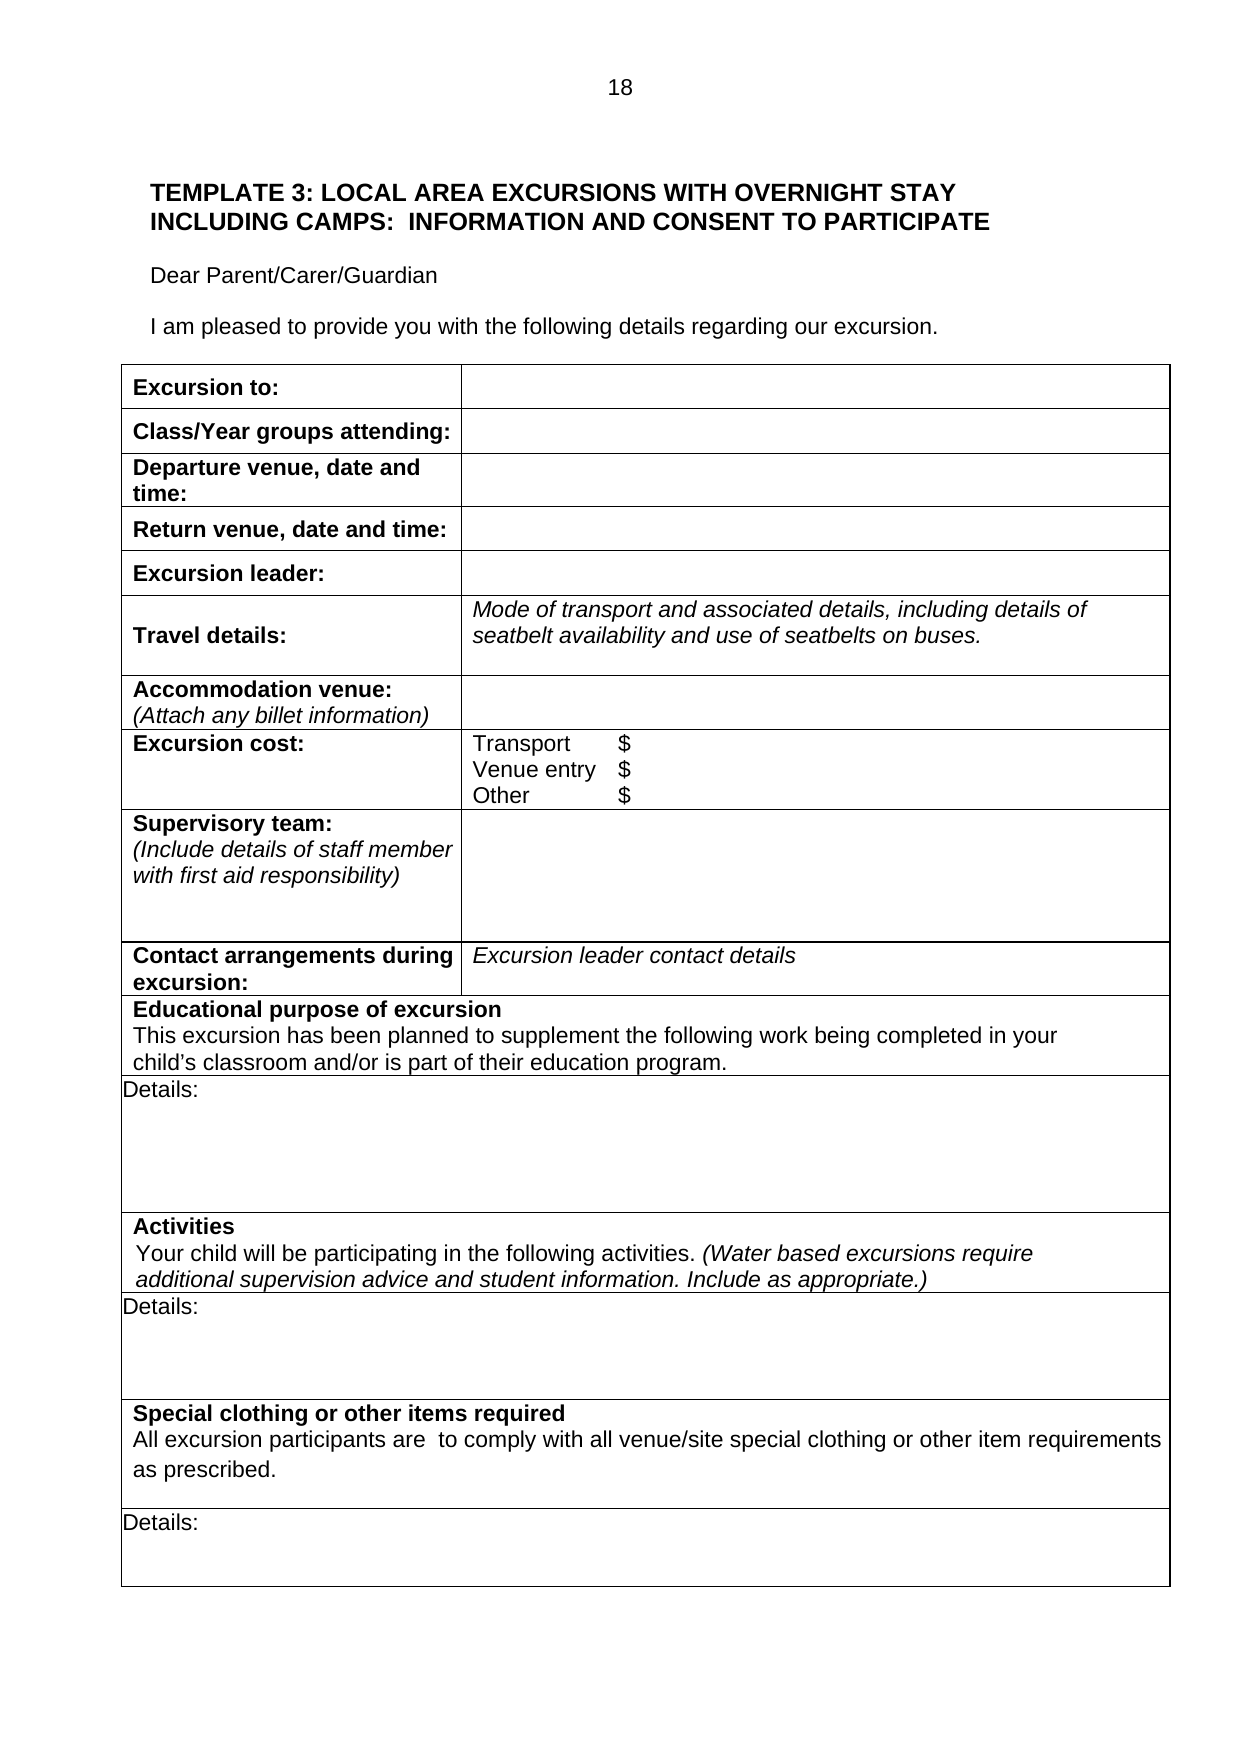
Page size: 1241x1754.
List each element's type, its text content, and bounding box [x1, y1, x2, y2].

table_cell Contact arrangements during excursion: [122, 943, 461, 995]
subtitle TEMPLATE 3: LOCAL AREA EXCURSIONS WITH OVERNIGHT STAY INCLUDING CAMPS: INFORMATION AND CONSENT TO PARTICIPATE [150, 178, 1090, 236]
table_cell Details: [122, 1293, 1169, 1399]
text I am pleased to provide you with the following details regarding our excursion. [150, 313, 1090, 339]
table_cell [462, 810, 1169, 941]
table_cell Departure venue, date and time: [122, 454, 461, 506]
table_cell [462, 409, 1169, 452]
text Dear Parent/Carer/Guardian [150, 262, 1090, 288]
table_cell Return venue, date and time: [122, 507, 461, 550]
table_cell Accommodation venue: (Attach any billet information) [122, 676, 461, 728]
table_header [462, 365, 1169, 408]
table_cell Travel details: [122, 596, 461, 675]
table_cell [462, 454, 1169, 506]
table_cell Class/Year groups attending: [122, 409, 461, 452]
table_cell Special clothing or other items required All excursion participants are to comply with all venue/site special clothing or other item requirements as prescribed. [122, 1400, 1169, 1507]
table_cell Excursion leader contact details [462, 943, 1169, 995]
table_cell [462, 551, 1169, 594]
table_cell Educational purpose of excursion This excursion has been planned to supplement the following work being completed in your child’s classroom and/or is part of their education program. [122, 996, 1169, 1075]
table_cell Excursion leader: [122, 551, 461, 594]
table_cell Excursion cost: [122, 730, 461, 808]
table_header Excursion to: [122, 365, 461, 408]
table_cell Supervisory team: (Include details of staff member with first aid responsibility) [122, 810, 461, 941]
table_cell Transport $ Venue entry $ Other $ [462, 730, 1169, 808]
table_cell [462, 507, 1169, 550]
table_cell Details: [122, 1076, 1169, 1212]
table_cell Mode of transport and associated details, including details of seatbelt availability and use of seatbelts on buses. [462, 596, 1169, 675]
table_cell Activities Your child will be participating in the following activities. (Water based excursions require additional supervision advice and student information. Include as appropriate.) [122, 1213, 1169, 1292]
table_cell Details: [122, 1509, 1169, 1586]
table_cell [462, 676, 1169, 728]
